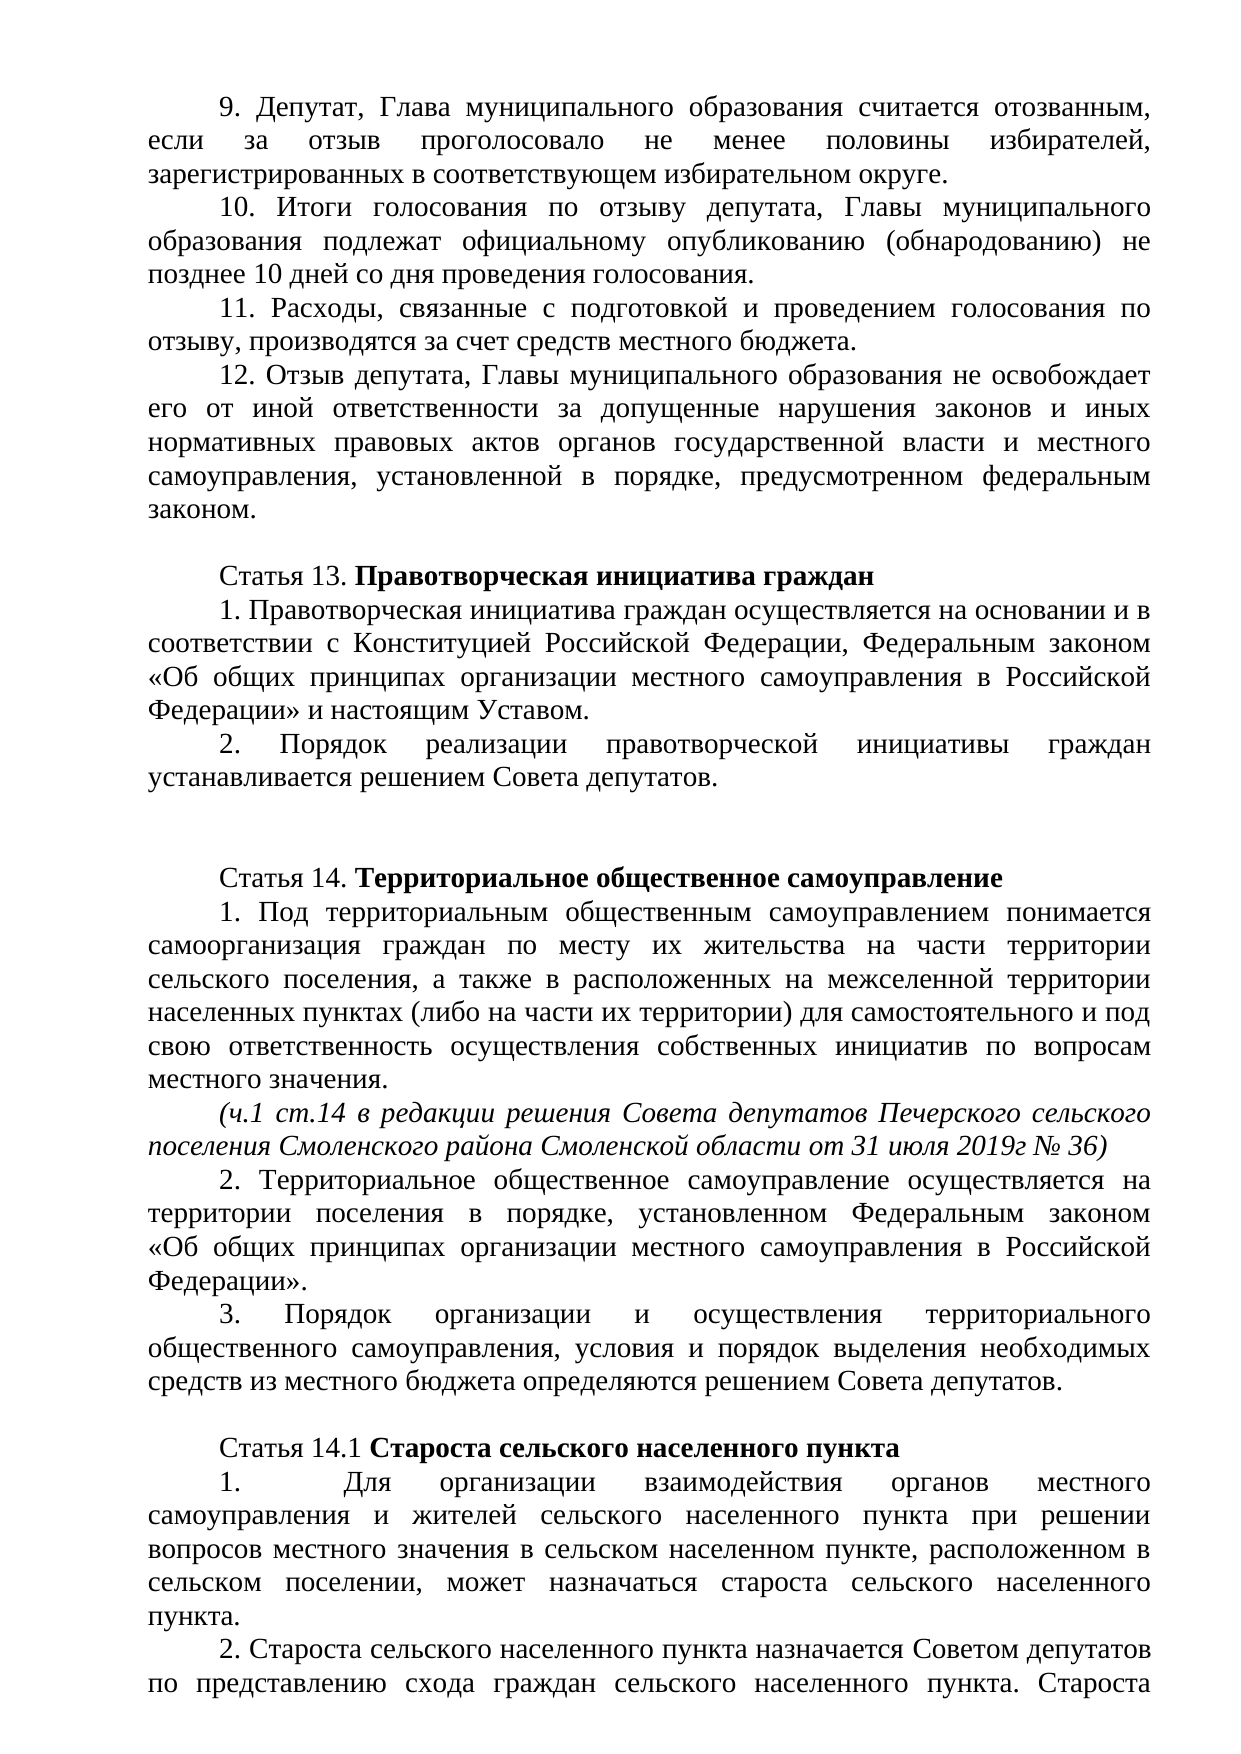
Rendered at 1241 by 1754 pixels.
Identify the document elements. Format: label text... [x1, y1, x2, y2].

text 1. Под территориальным общественным самоуправлением понимается самоорганизация граждан по месту их жительства на части территории сельского поселения, а также в расположенных на межселенной территории населенных пунктах (либо на части их территории) для самостоятельного и под свою ответственность осуществления собственных инициатив по вопросам местного значения. [148, 894, 1152, 1095]
text 11. Расходы, связанные с подготовкой и проведением голосования по отзыву, производятся за счет средств местного бюджета. [148, 290, 1152, 357]
text 2. Порядок реализации правотворческой инициативы граждан устанавливается решением Совета депутатов. [148, 726, 1152, 793]
text Статья 13. Правотворческая инициатива граждан [148, 558, 1152, 592]
text Статья 14.1 Староста сельского населенного пункта [148, 1430, 1152, 1464]
text 3. Порядок организации и осуществления территориального общественного самоуправления, условия и порядок выделения необходимых средств из местного бюджета определяются решением Совета депутатов. [148, 1296, 1152, 1397]
text 1. Правотворческая инициатива граждан осуществляется на основании и в соответствии с Конституцией Российской Федерации, Федеральным законом «Об общих принципах организации местного самоуправления в Российской Федерации» и настоящим Уставом. [148, 592, 1152, 726]
text 1. Для организации взаимодействия органов местного самоуправления и жителей сельского населенного пункта при решении вопросов местного значения в сельском населенном пункте, расположенном в сельском поселении, может назначаться староста сельского населенного пункта. [148, 1464, 1152, 1632]
text (ч.1 ст.14 в редакции решения Совета депутатов Печерского сельского поселения Смоленского района Смоленской области от 31 июля 2019г № 36) [148, 1095, 1152, 1162]
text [148, 1632, 1152, 1699]
text 12. Отзыв депутата, Главы муниципального образования не освобождает его от иной ответственности за допущенные нарушения законов и иных нормативных правовых актов органов государственной власти и местного самоуправления, установленной в порядке, предусмотренном федеральным законом. [148, 357, 1152, 525]
text Статья 14. Территориальное общественное самоуправление [148, 860, 1152, 894]
text 10. Итоги голосования по отзыву депутата, Главы муниципального образования подлежат официальному опубликованию (обнародованию) не позднее 10 дней со дня проведения голосования. [148, 189, 1152, 290]
text 2. Территориальное общественное самоуправление осуществляется на территории поселения в порядке, установленном Федеральным законом «Об общих принципах организации местного самоуправления в Российской Федерации». [148, 1162, 1152, 1296]
text 9. Депутат, Глава муниципального образования считается отозванным, если за отзыв проголосовало не менее половины избирателей, зарегистрированных в соответствующем избирательном округе. [148, 89, 1152, 189]
